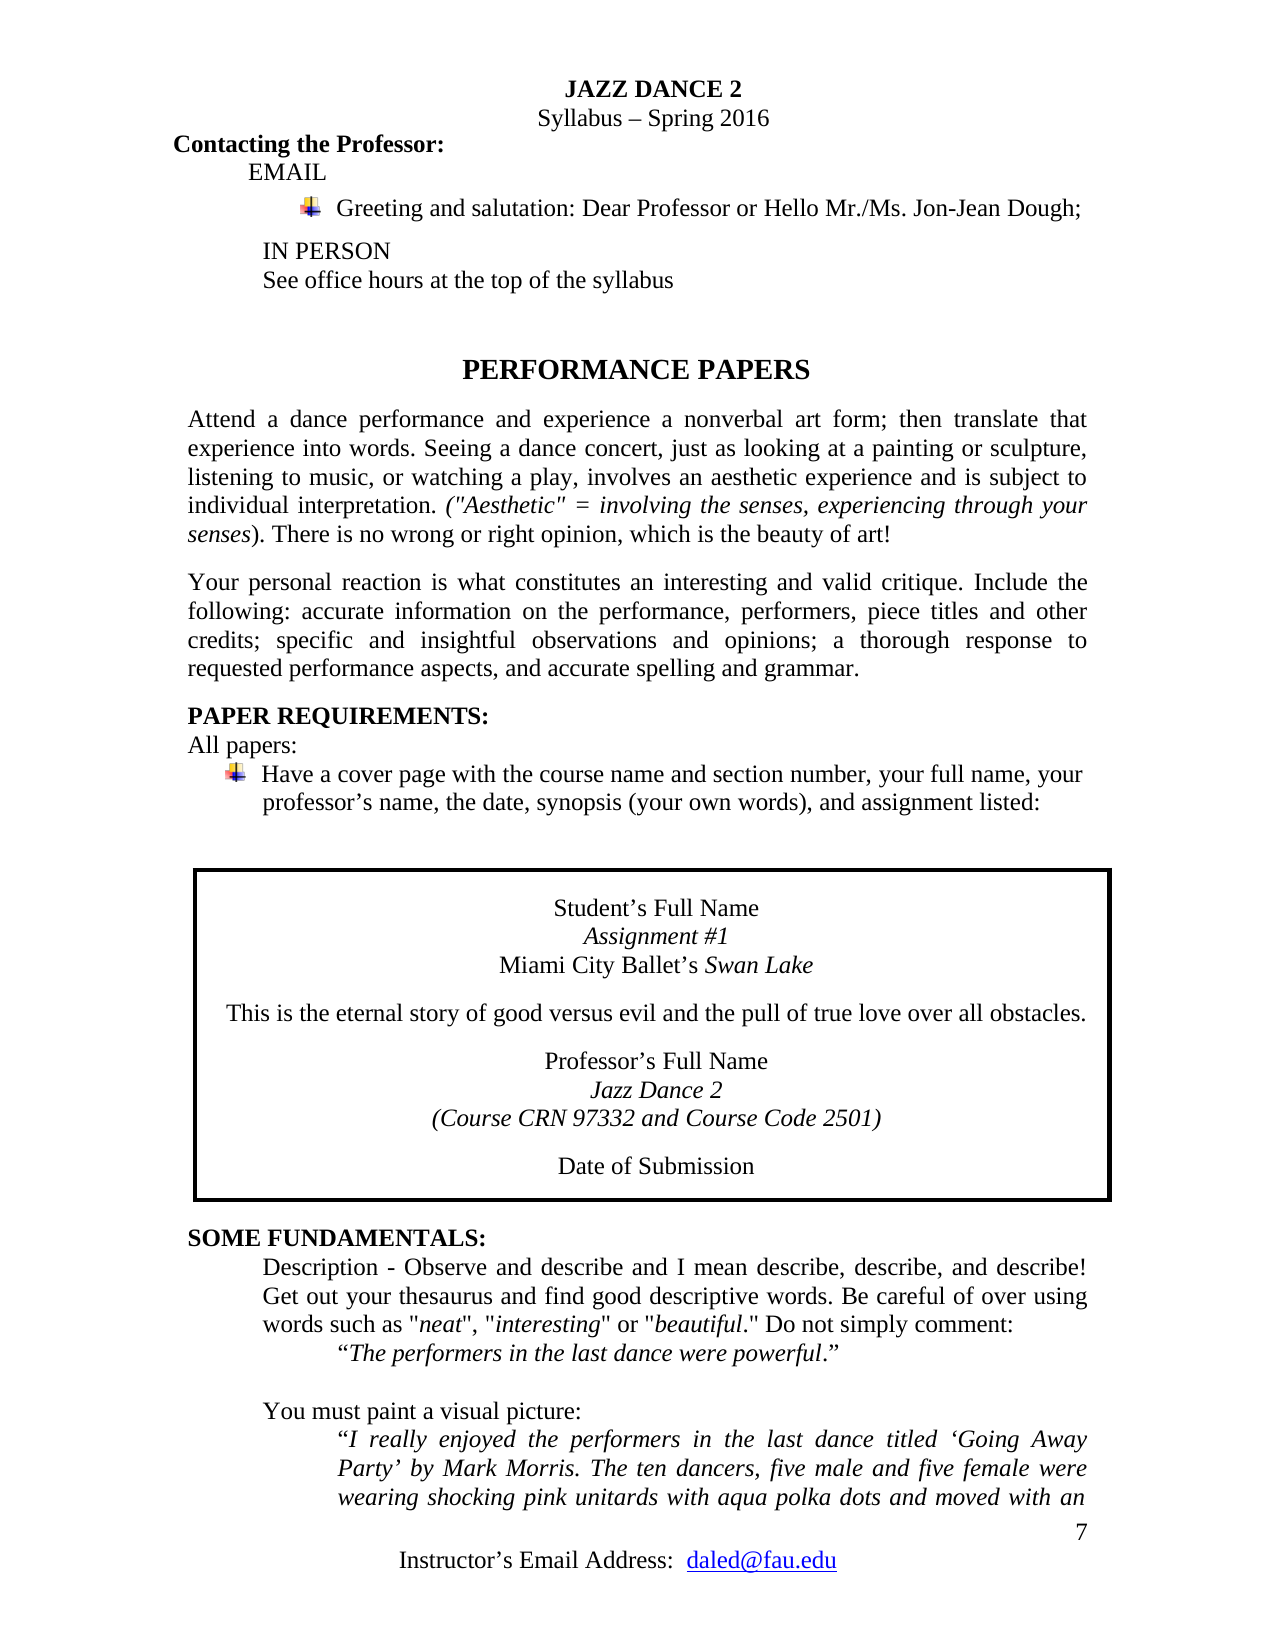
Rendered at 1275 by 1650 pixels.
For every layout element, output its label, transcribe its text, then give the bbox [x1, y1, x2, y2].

text Greeting and salutation: Dear Professor or Hello Mr./Ms. Jon-Jean Dough; [262, 193, 1104, 222]
text You must paint a visual picture: [262, 1396, 1104, 1424]
text IN PERSON [262, 236, 1104, 265]
text Have a cover page with the course name and section number, your full name, your professor’s name, the date, synopsis (your own words), and assignment listed: [225, 759, 1087, 816]
text EMAIL [248, 158, 1104, 186]
text See office hours at the top of the syllabus [262, 265, 1104, 294]
picture [225, 761, 246, 782]
text “The performers in the last dance were powerful.” [262, 1338, 1104, 1367]
subtitle SOME FUNDAMENTALS: [187, 1223, 1104, 1252]
picture [300, 196, 321, 217]
subtitle PAPER REQUIREMENTS: [187, 702, 1104, 730]
text “I really enjoyed the performers in the last dance titled ‘Going Away Party’ by Mark Morris. The ten dancers, five male and five female were wearing shocking pink unitards with aqua polka dots and moved with an [337, 1424, 1088, 1511]
subtitle Contacting the Professor: [173, 129, 1104, 158]
text Description - Observe and describe and I mean describe, describe, and describe! Get out your thesaurus and find good descriptive words. Be careful of over using words such as "neat", "interesting" or "beautiful." Do not simply comment: [262, 1252, 1088, 1338]
text All papers: [187, 730, 1104, 759]
text Your personal reaction is what constitutes an interesting and valid critique. Include the following: accurate information on the performance, performers, piece titles and other credits; specific and insightful observations and opinions; a thorough response to requested performance aspects, and accurate spelling and grammar. [187, 567, 1088, 682]
text PERFORMANCE PAPERS [462, 352, 1104, 386]
text Attend a dance performance and experience a nonverbal art form; then translate that experience into words. Seeing a dance concert, just as looking at a painting or sculpture, listening to music, or watching a play, involves an aesthetic experience and is subject to individual interpretation. ("Aesthetic" = involving the senses, experiencing through your senses). There is no wrong or right opinion, which is the beauty of art! [187, 404, 1088, 548]
